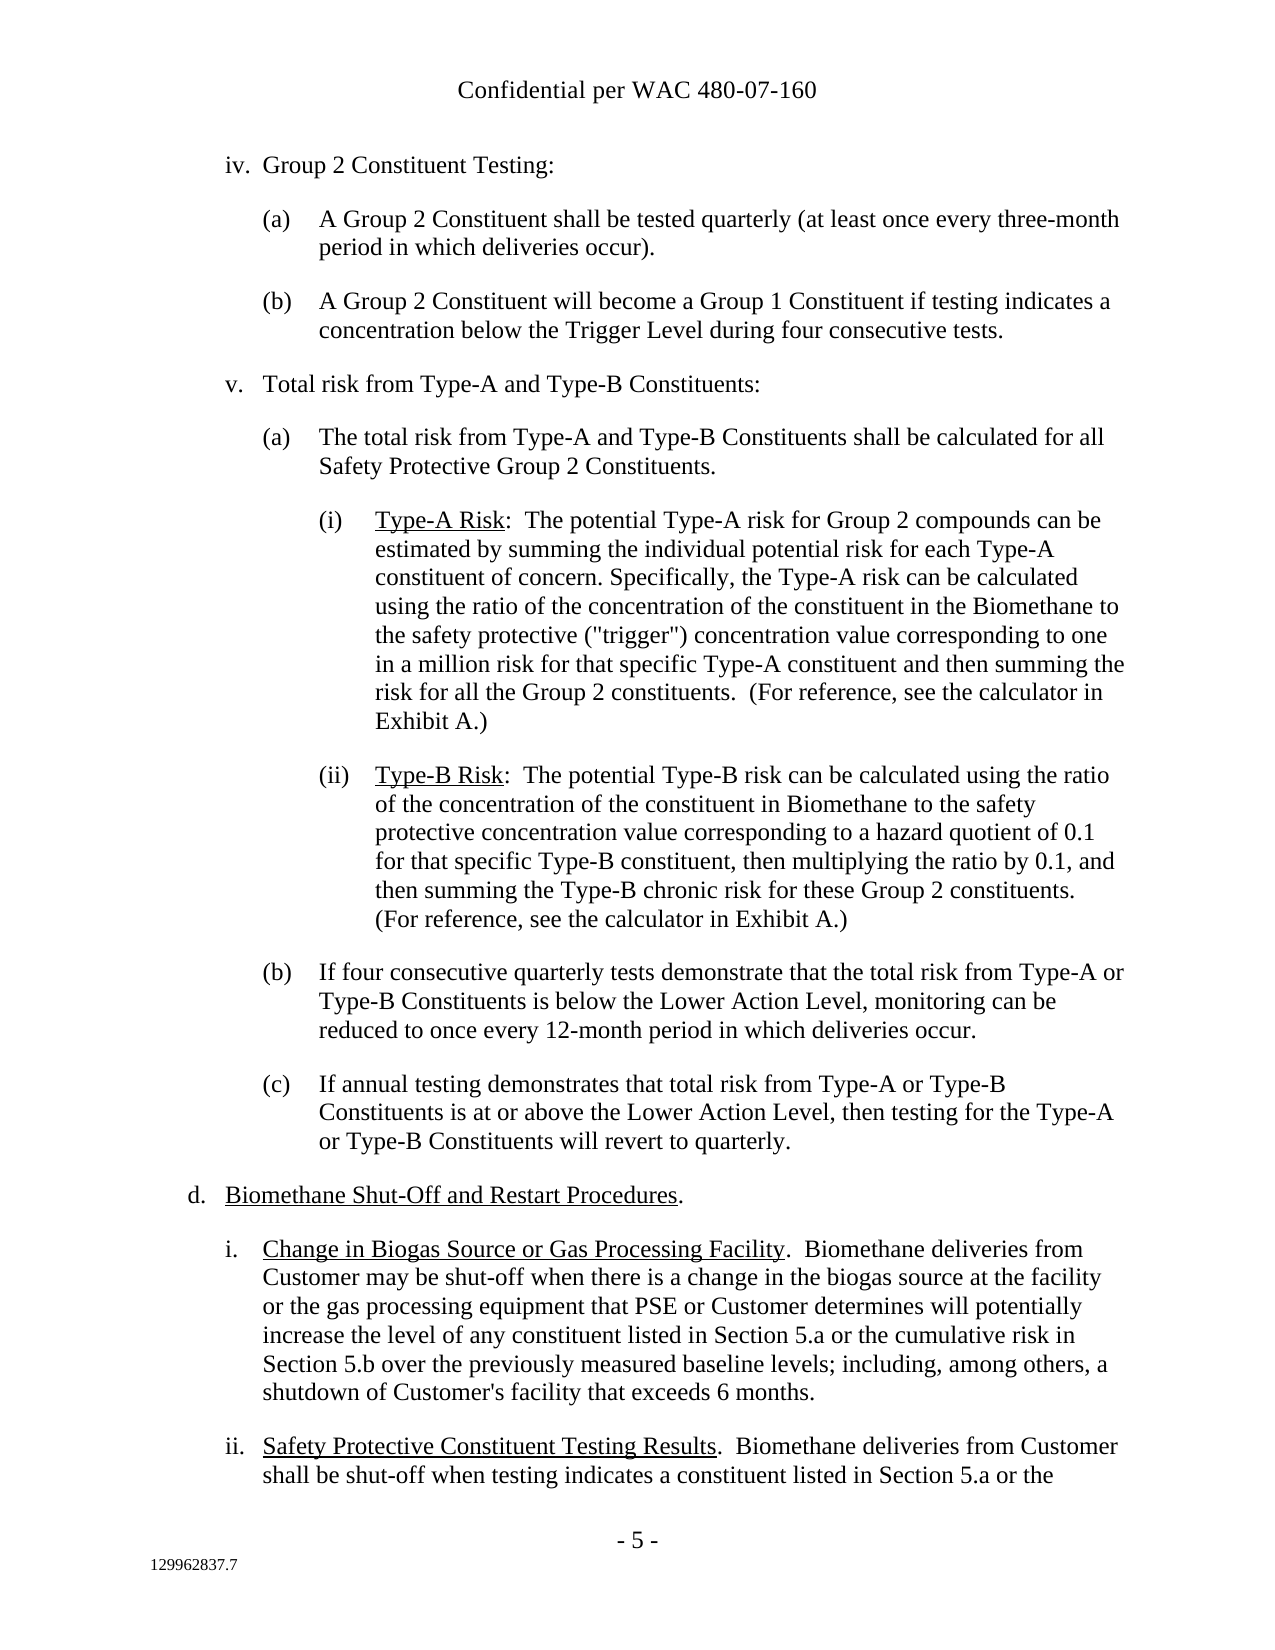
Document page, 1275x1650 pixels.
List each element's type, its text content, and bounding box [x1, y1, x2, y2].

text (b) A Group 2 Constituent will become a Group 1 Constituent if testing indicates a concentration below the Trigger Level during four consecutive tests. [262, 286, 1125, 344]
text (a) The total risk from Type-A and Type-B Constituents shall be calculated for all Safety Protective Group 2 Constituents. [262, 422, 1125, 480]
text (i) Type-A Risk: The potential Type-A risk for Group 2 compounds can be estimated by summing the individual potential risk for each Type-A constituent of concern. Specifically, the Type-A risk can be calculated using the ratio of the concentration of the constituent in the Biomethane to the safety protective ("trigger") concentration value corresponding to one in a million risk for that specific Type-A constituent and then summing the risk for all the Group 2 constituents. (For reference, see the calculator in Exhibit A.) [319, 505, 1125, 735]
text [225, 1431, 1125, 1489]
text d. Biomethane Shut-Off and Restart Procedures. [187, 1180, 1125, 1209]
text iv. Group 2 Constituent Testing: [225, 150, 1125, 179]
text (a) A Group 2 Constituent shall be tested quarterly (at least once every three-month period in which deliveries occur). [262, 204, 1125, 261]
text (b) If four consecutive quarterly tests demonstrate that the total risk from Type-A or Type-B Constituents is below the Lower Action Level, monitoring can be reduced to once every 12-month period in which deliveries occur. [262, 957, 1125, 1044]
text (c) If annual testing demonstrates that total risk from Type-A or Type-B Constituents is at or above the Lower Action Level, then testing for the Type-A or Type-B Constituents will revert to quarterly. [262, 1069, 1125, 1155]
text (ii) Type-B Risk: The potential Type-B risk can be calculated using the ratio of the concentration of the constituent in Biomethane to the safety protective concentration value corresponding to a hazard quotient of 0.1 for that specific Type-B constituent, then multiplying the ratio by 0.1, and then summing the Type-B chronic risk for these Group 2 constituents. (For reference, see the calculator in Exhibit A.) [319, 760, 1125, 932]
text v. Total risk from Type-A and Type-B Constituents: [225, 369, 1125, 397]
text i. Change in Biogas Source or Gas Processing Facility. Biomethane deliveries from Customer may be shut-off when there is a change in the biogas source at the facility or the gas processing equipment that PSE or Customer determines will potentially increase the level of any constituent listed in Section 5.a or the cumulative risk in Section 5.b over the previously measured baseline levels; including, among others, a shutdown of Customer's facility that exceeds 6 months. [225, 1234, 1125, 1406]
